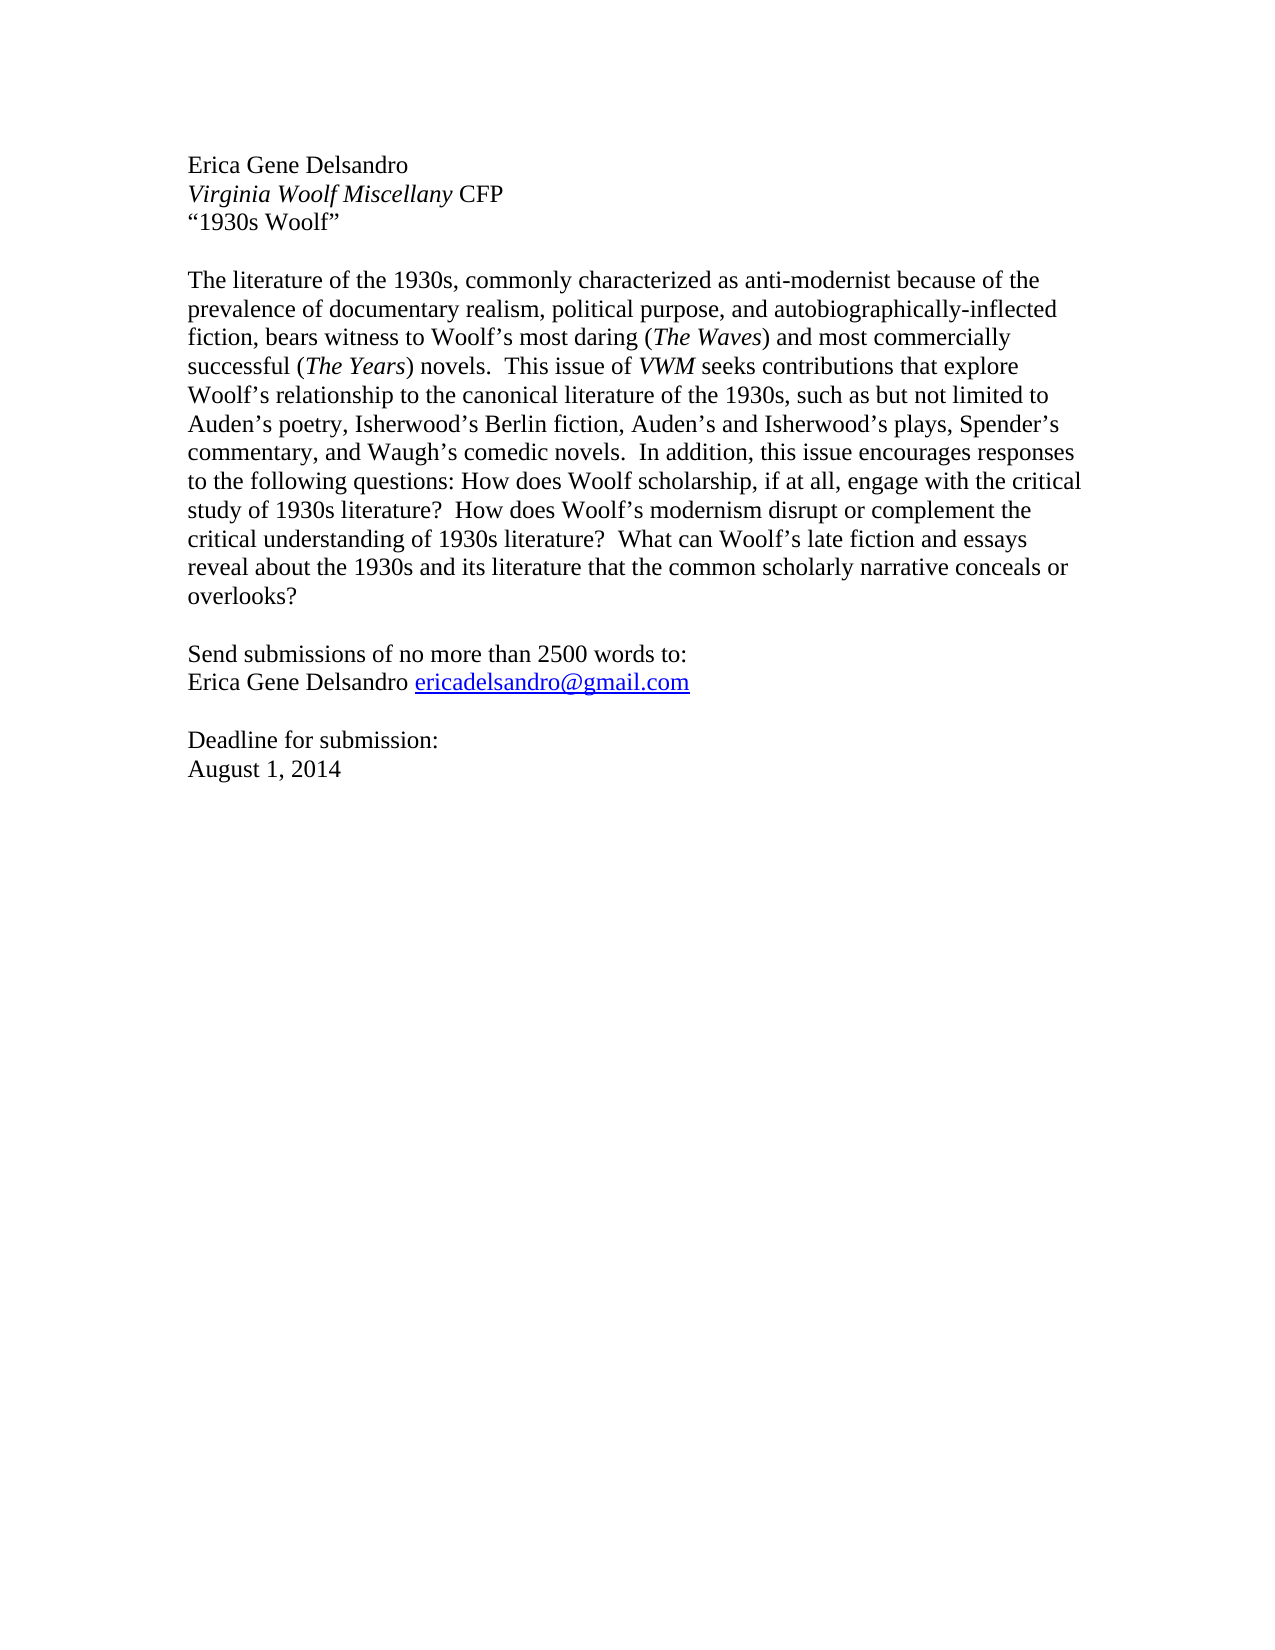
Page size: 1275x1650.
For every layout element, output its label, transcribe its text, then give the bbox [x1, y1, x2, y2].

text Send submissions of no more than 2500 words to: [187, 639, 1087, 667]
text Virginia Woolf Miscellany CFP [187, 179, 1087, 207]
text Deadline for submission: [187, 725, 1087, 754]
text “1930s Woolf” [187, 207, 1087, 236]
text Erica Gene Delsandro ericadelsandro@gmail.com [187, 667, 1087, 696]
text The literature of the 1930s, commonly characterized as anti-modernist because of the prevalence of documentary realism, political purpose, and autobiographically-inflected fiction, bears witness to Woolf’s most daring (The Waves) and most commercially successful (The Years) novels. This issue of VWM seeks contributions that explore Woolf’s relationship to the canonical literature of the 1930s, such as but not limited to Auden’s poetry, Isherwood’s Berlin fiction, Auden’s and Isherwood’s plays, Spender’s commentary, and Waugh’s comedic novels. In addition, this issue encourages responses to the following questions: How does Woolf scholarship, if at all, engage with the critical study of 1930s literature? How does Woolf’s modernism disrupt or complement the critical understanding of 1930s literature? What can Woolf’s late fiction and essays reveal about the 1930s and its literature that the common scholarly narrative conceals or overlooks? [187, 265, 1087, 610]
text August 1, 2014 [187, 754, 1087, 782]
text Erica Gene Delsandro [187, 150, 1087, 179]
